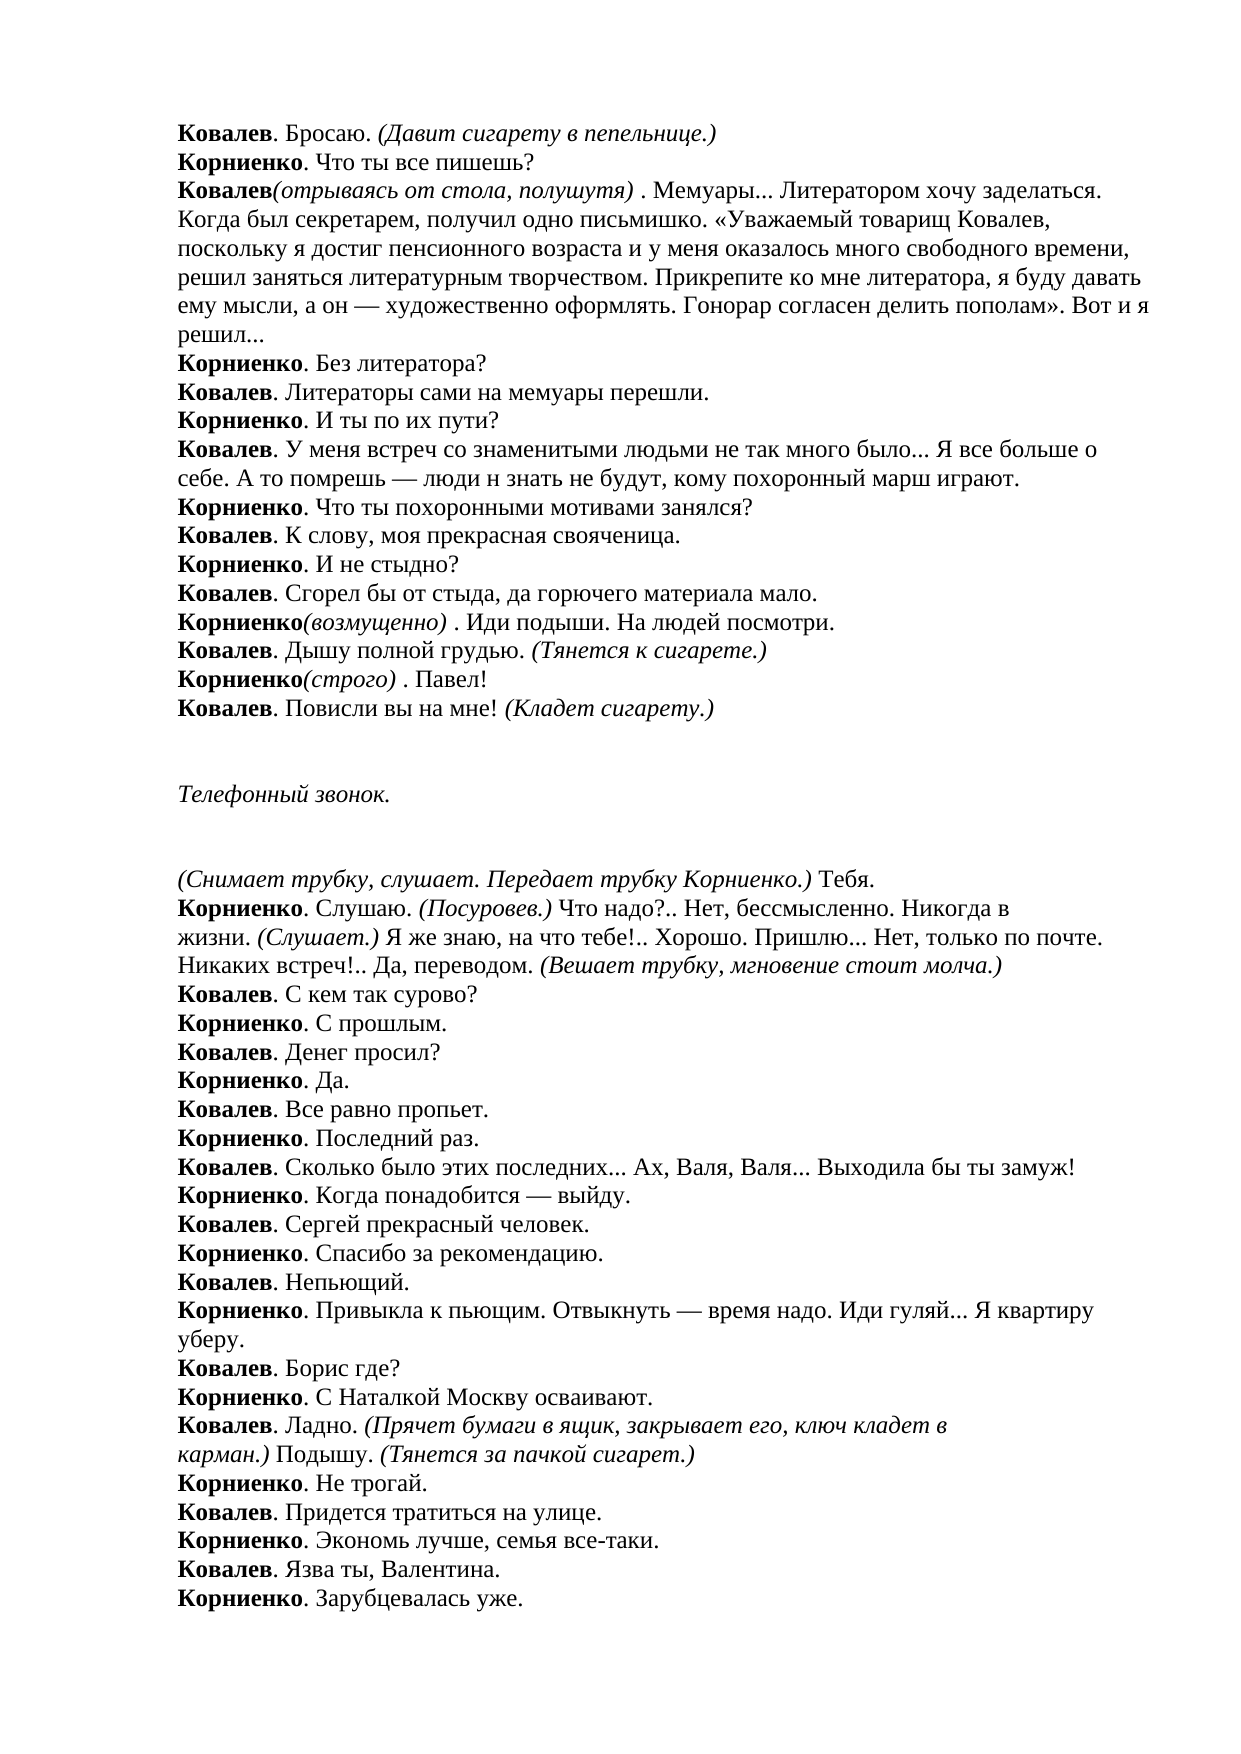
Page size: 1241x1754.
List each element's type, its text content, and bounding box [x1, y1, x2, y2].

text Корниенко. Да. [177, 1065, 1152, 1094]
text Корниенко. И ты по их пути? [177, 406, 1152, 434]
text Корниенко. Не трогай. [177, 1468, 1152, 1497]
text Корниенко. И не стыдно? [177, 549, 1152, 578]
text Корниенко. С прошлым. [177, 1008, 1152, 1037]
text Ковалев. Сгорел бы от стыда, да горючего материала мало. [177, 578, 1152, 607]
text Ковалев. Борис где? [177, 1353, 1152, 1382]
text Ковалев. Непьющий. [177, 1267, 1152, 1295]
text Корниенко. Без литератора? [177, 348, 1152, 377]
text Корниенко. Последний раз. [177, 1123, 1152, 1152]
text Ковалев. К слову, моя прекрасная свояченица. [177, 521, 1152, 549]
text Ковалев. Повисли вы на мне! (Кладет сигарету.) [177, 693, 1152, 722]
text Корниенко. Привыкла к пьющим. Отвыкнуть — время надо. Иди гуляй... Я квартиру уберу. [177, 1295, 1152, 1353]
text Корниенко(строго) . Павел! [177, 664, 1152, 693]
text Корниенко. Зарубцевалась уже. [177, 1583, 1152, 1612]
text Ковалев. Ладно. (Прячет бумаги в ящик, закрывает его, ключ кладет в карман.) Подышу. (Тянется за пачкой сигарет.) [177, 1410, 1152, 1468]
text Ковалев. Бросаю. (Давит сигарету в пепельнице.) [177, 118, 1152, 147]
text Ковалев. Денег просил? [177, 1037, 1152, 1065]
text (Снимает трубку, слушает. Передает трубку Корниенко.) Тебя. [177, 864, 1152, 893]
text Ковалев. Дышу полной грудью. (Тянется к сигарете.) [177, 636, 1152, 664]
text Ковалев. Сергей прекрасный человек. [177, 1209, 1152, 1238]
text Корниенко. Спасибо за рекомендацию. [177, 1238, 1152, 1267]
text Ковалев. Все равно пропьет. [177, 1094, 1152, 1123]
text Корниенко. Слушаю. (Посуровев.) Что надо?.. Нет, бессмысленно. Никогда в жизни. (Слушает.) Я же знаю, на что тебе!.. Хорошо. Пришлю... Нет, только по почте. Никаких встреч!.. Да, переводом. (Вешает трубку, мгновение стоит молча.) [177, 893, 1152, 979]
text Ковалев. Сколько было этих последних... Ах, Валя, Валя... Выходила бы ты замуж! [177, 1152, 1152, 1180]
text Корниенко. Что ты похоронными мотивами занялся? [177, 492, 1152, 521]
text Корниенко. С Наталкой Москву осваивают. [177, 1382, 1152, 1410]
text Ковалев. Литераторы сами на мемуары перешли. [177, 377, 1152, 406]
text Ковалев. У меня встреч со знаменитыми людьми не так много было... Я все больше о себе. А то помрешь — люди н знать не будут, кому похоронный марш играют. [177, 434, 1152, 492]
text Ковалев. Язва ты, Валентина. [177, 1554, 1152, 1583]
text Корниенко. Когда понадобится — выйду. [177, 1180, 1152, 1209]
text Корниенко(возмущенно) . Иди подыши. На людей посмотри. [177, 607, 1152, 636]
text Корниенко. Что ты все пишешь? [177, 147, 1152, 176]
text Ковалев(отрываясь от стола, полушутя) . Мемуары... Литератором хочу заделаться. Когда был секретарем, получил одно письмишко. «Уважаемый товарищ Ковалев, поскольку я достиг пенсионного возраста и у меня оказалось много свободного времени, решил заняться литературным творчеством. Прикрепите ко мне литератора, я буду давать ему мысли, а он — художественно оформлять. Гонорар согласен делить пополам». Вот и я решил... [177, 176, 1152, 348]
text Корниенко. Экономь лучше, семья все-таки. [177, 1525, 1152, 1554]
text Телефонный звонок. [177, 779, 1152, 807]
text Ковалев. Придется тратиться на улице. [177, 1497, 1152, 1525]
text Ковалев. С кем так сурово? [177, 979, 1152, 1008]
